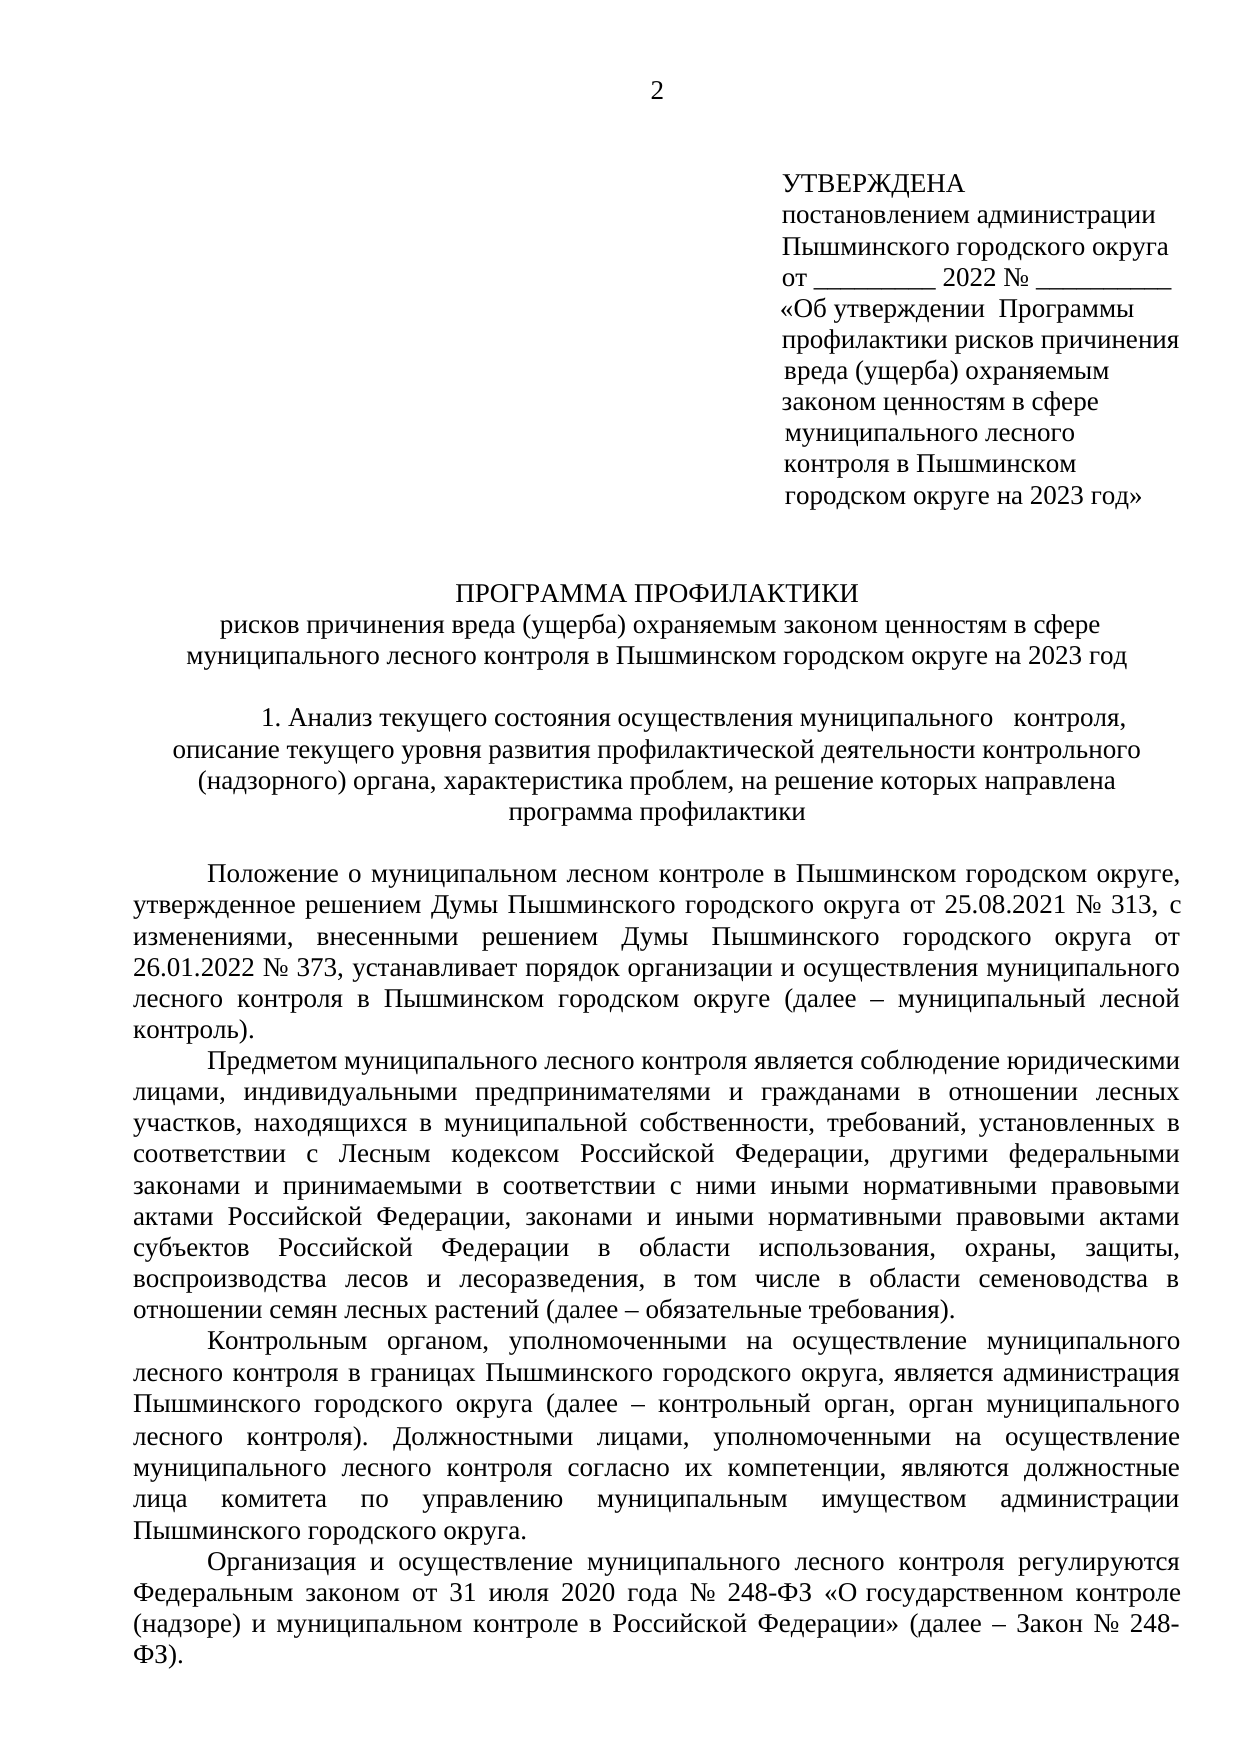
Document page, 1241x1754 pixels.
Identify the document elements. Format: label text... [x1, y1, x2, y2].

text ПРОГРАММА ПРОФИЛАКТИКИ [133, 577, 1181, 608]
text рисков причинения вреда (ущерба) охраняемым законом ценностям в сфере муниципального лесного контроля в Пышминском городском округе на 2023 год [133, 608, 1181, 670]
text «Об утверждении Программы [133, 292, 1181, 323]
text Организация и осуществление муниципального лесного контроля регулируются Федеральным законом от 31 июля 2020 года № 248-ФЗ «О государственном контроле (надзоре) и муниципальном контроле в Российской Федерации» (далее – Закон № 248-ФЗ). [133, 1545, 1181, 1669]
text вреда (ущерба) охраняемым [133, 354, 1181, 385]
text Положение о муниципальном лесном контроле в Пышминском городском округе, утвержденное решением Думы Пышминского городского округа от 25.08.2021 № 313, с изменениями, внесенными решением Думы Пышминского городского округа от 26.01.2022 № 373, устанавливает порядок организации и осуществления муниципального лесного контроля в Пышминском городском округе (далее – муниципальный лесной контроль). [133, 857, 1181, 1044]
text законом ценностям в сфере [207, 385, 1181, 416]
text от _________ 2022 № __________ [133, 261, 1181, 292]
text УТВЕРЖДЕНА [133, 167, 1181, 198]
text постановлением администрации [133, 198, 1181, 229]
text городском округе на 2023 год» [133, 479, 1181, 510]
text Пышминского городского округа [133, 229, 1181, 261]
text 1. Анализ текущего состояния осуществления муниципального контроля, описание текущего уровня развития профилактической деятельности контрольного (надзорного) органа, характеристика проблем, на решение которых направлена программа профилактики [133, 702, 1181, 826]
text профилактики рисков причинения [133, 323, 1181, 354]
text муниципального лесного [133, 416, 1181, 448]
text Контрольным органом, уполномоченными на осуществление муниципального лесного контроля в границах Пышминского городского округа, является администрация Пышминского городского округа (далее – контрольный орган, орган муниципального лесного контроля). Должностными лицами, уполномоченными на осуществление муниципального лесного контроля согласно их компетенции, являются должностные лица комитета по управлению муниципальным имуществом администрации Пышминского городского округа. [133, 1324, 1181, 1545]
text контроля в Пышминском [133, 448, 1181, 479]
text Предметом муниципального лесного контроля является соблюдение юридическими лицами, индивидуальными предпринимателями и гражданами в отношении лесных участков, находящихся в муниципальной собственности, требований, установленных в соответствии с Лесным кодексом Российской Федерации, другими федеральными законами и принимаемыми в соответствии с ними иными нормативными правовыми актами Российской Федерации, законами и иными нормативными правовыми актами субъектов Российской Федерации в области использования, охраны, защиты, воспроизводства лесов и лесоразведения, в том числе в области семеноводства в отношении семян лесных растений (далее – обязательные требования). [133, 1044, 1181, 1324]
